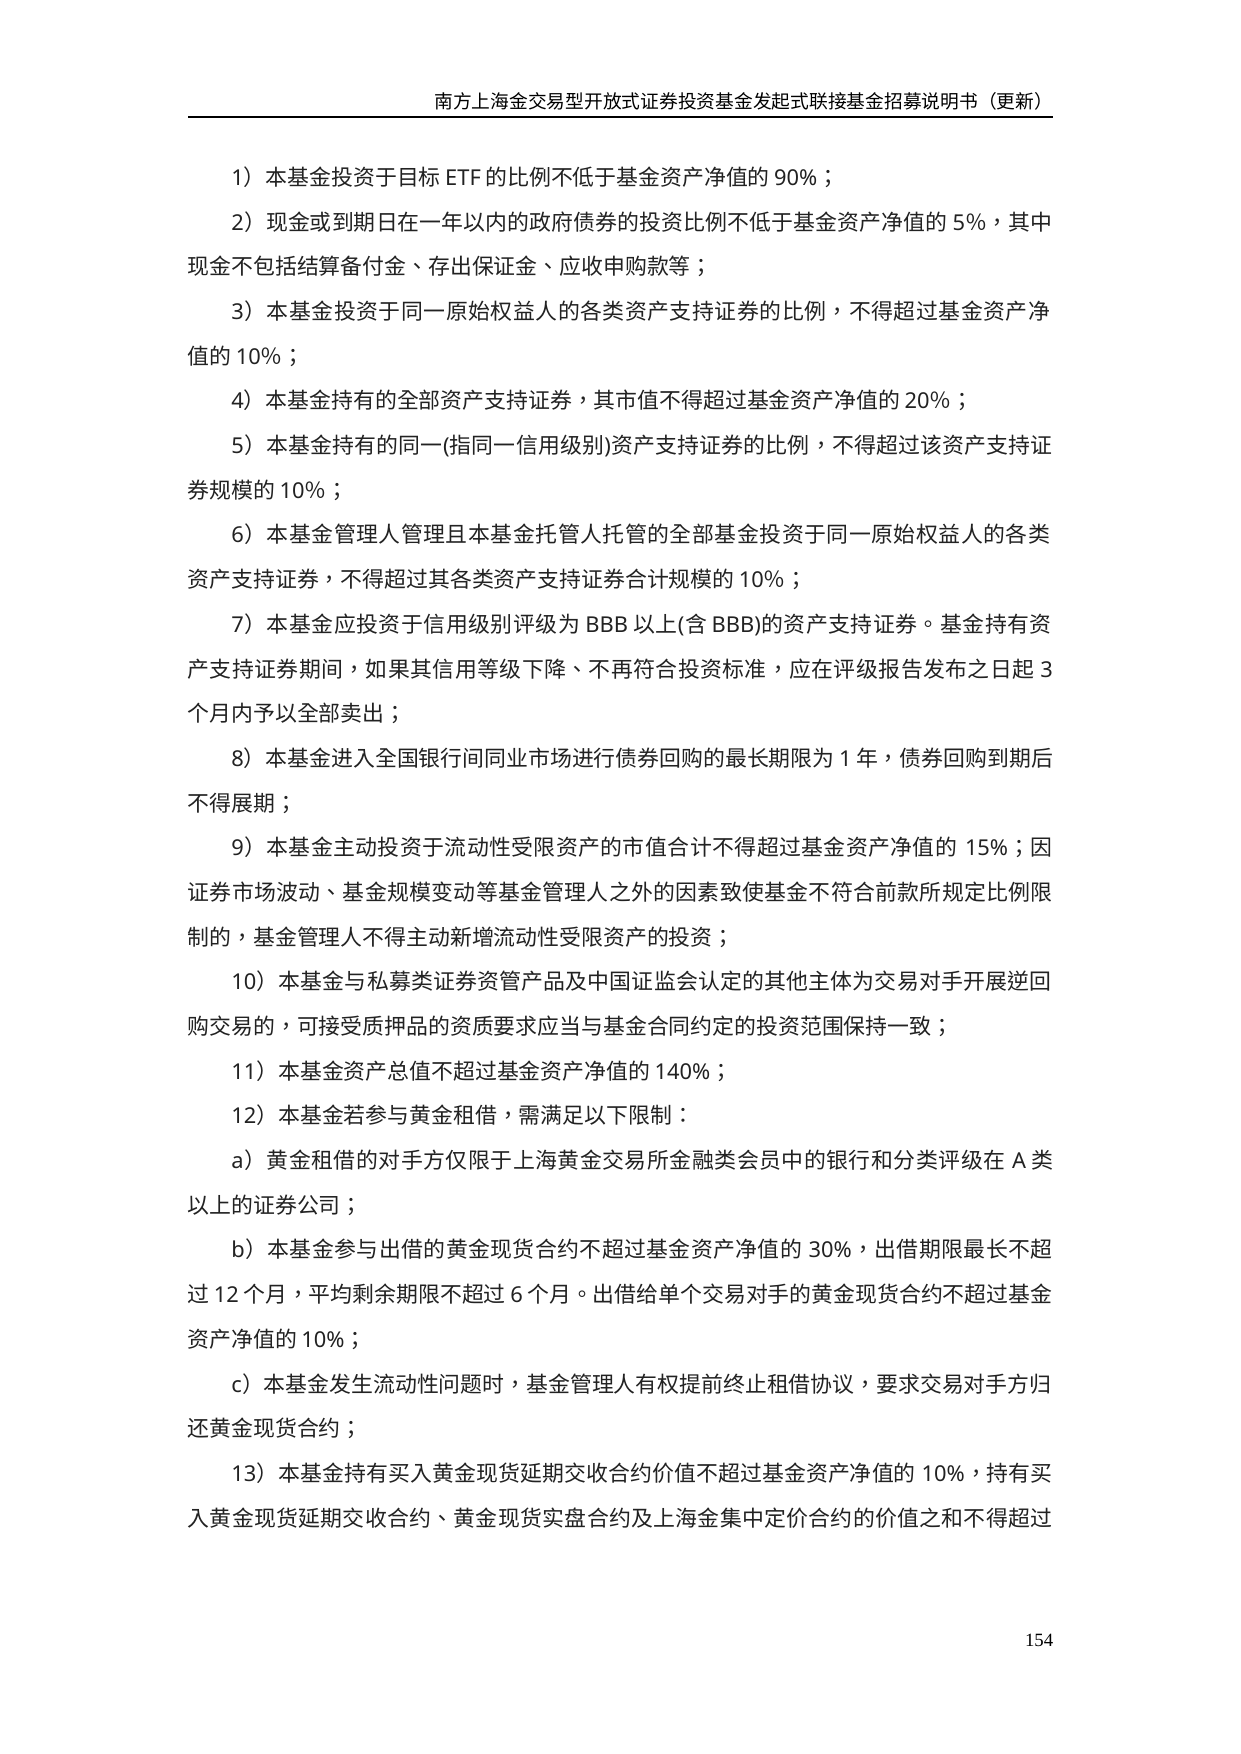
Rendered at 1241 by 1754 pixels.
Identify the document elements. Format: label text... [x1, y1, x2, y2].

text a）黄金租借的对手方仅限于上海黄金交易所金融类会员中的银行和分类评级在A类以上的证券公司； [187, 1145, 1053, 1219]
text 10）本基金与私募类证券资管产品及中国证监会认定的其他主体为交易对手开展逆回购交易的，可接受质押品的资质要求应当与基金合同约定的投资范围保持一致； [187, 966, 1053, 1041]
text 3）本基金投资于同一原始权益人的各类资产支持证券的比例，不得超过基金资产净值的10％； [187, 296, 1053, 371]
text 6）本基金管理人管理且本基金托管人托管的全部基金投资于同一原始权益人的各类资产支持证券，不得超过其各类资产支持证券合计规模的10％； [187, 519, 1053, 594]
text 1）本基金投资于目标ETF的比例不低于基金资产净值的90%； [187, 162, 1053, 192]
text 4）本基金持有的全部资产支持证券，其市值不得超过基金资产净值的20％； [187, 385, 1053, 415]
text 11）本基金资产总值不超过基金资产净值的140%； [187, 1056, 1053, 1086]
text 7）本基金应投资于信用级别评级为BBB以上(含BBB)的资产支持证券。基金持有资产支持证券期间，如果其信用等级下降、不再符合投资标准，应在评级报告发布之日起3个月内予以全部卖出； [187, 609, 1053, 728]
text 12）本基金若参与黄金租借，需满足以下限制： [187, 1100, 1053, 1130]
text 8）本基金进入全国银行间同业市场进行债券回购的最长期限为1年，债券回购到期后不得展期； [187, 743, 1053, 817]
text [187, 1458, 1053, 1532]
text 9）本基金主动投资于流动性受限资产的市值合计不得超过基金资产净值的15%；因证券市场波动、基金规模变动等基金管理人之外的因素致使基金不符合前款所规定比例限制的，基金管理人不得主动新增流动性受限资产的投资； [187, 832, 1053, 951]
text 2）现金或到期日在一年以内的政府债券的投资比例不低于基金资产净值的5％，其中现金不包括结算备付金、存出保证金、应收申购款等； [187, 207, 1053, 281]
text c）本基金发生流动性问题时，基金管理人有权提前终止租借协议，要求交易对手方归还黄金现货合约； [187, 1368, 1053, 1443]
text 5）本基金持有的同一(指同一信用级别)资产支持证券的比例，不得超过该资产支持证券规模的10％； [187, 430, 1053, 504]
text b）本基金参与出借的黄金现货合约不超过基金资产净值的30%，出借期限最长不超过12个月，平均剩余期限不超过6个月。出借给单个交易对手的黄金现货合约不超过基金资产净值的10%； [187, 1234, 1053, 1354]
